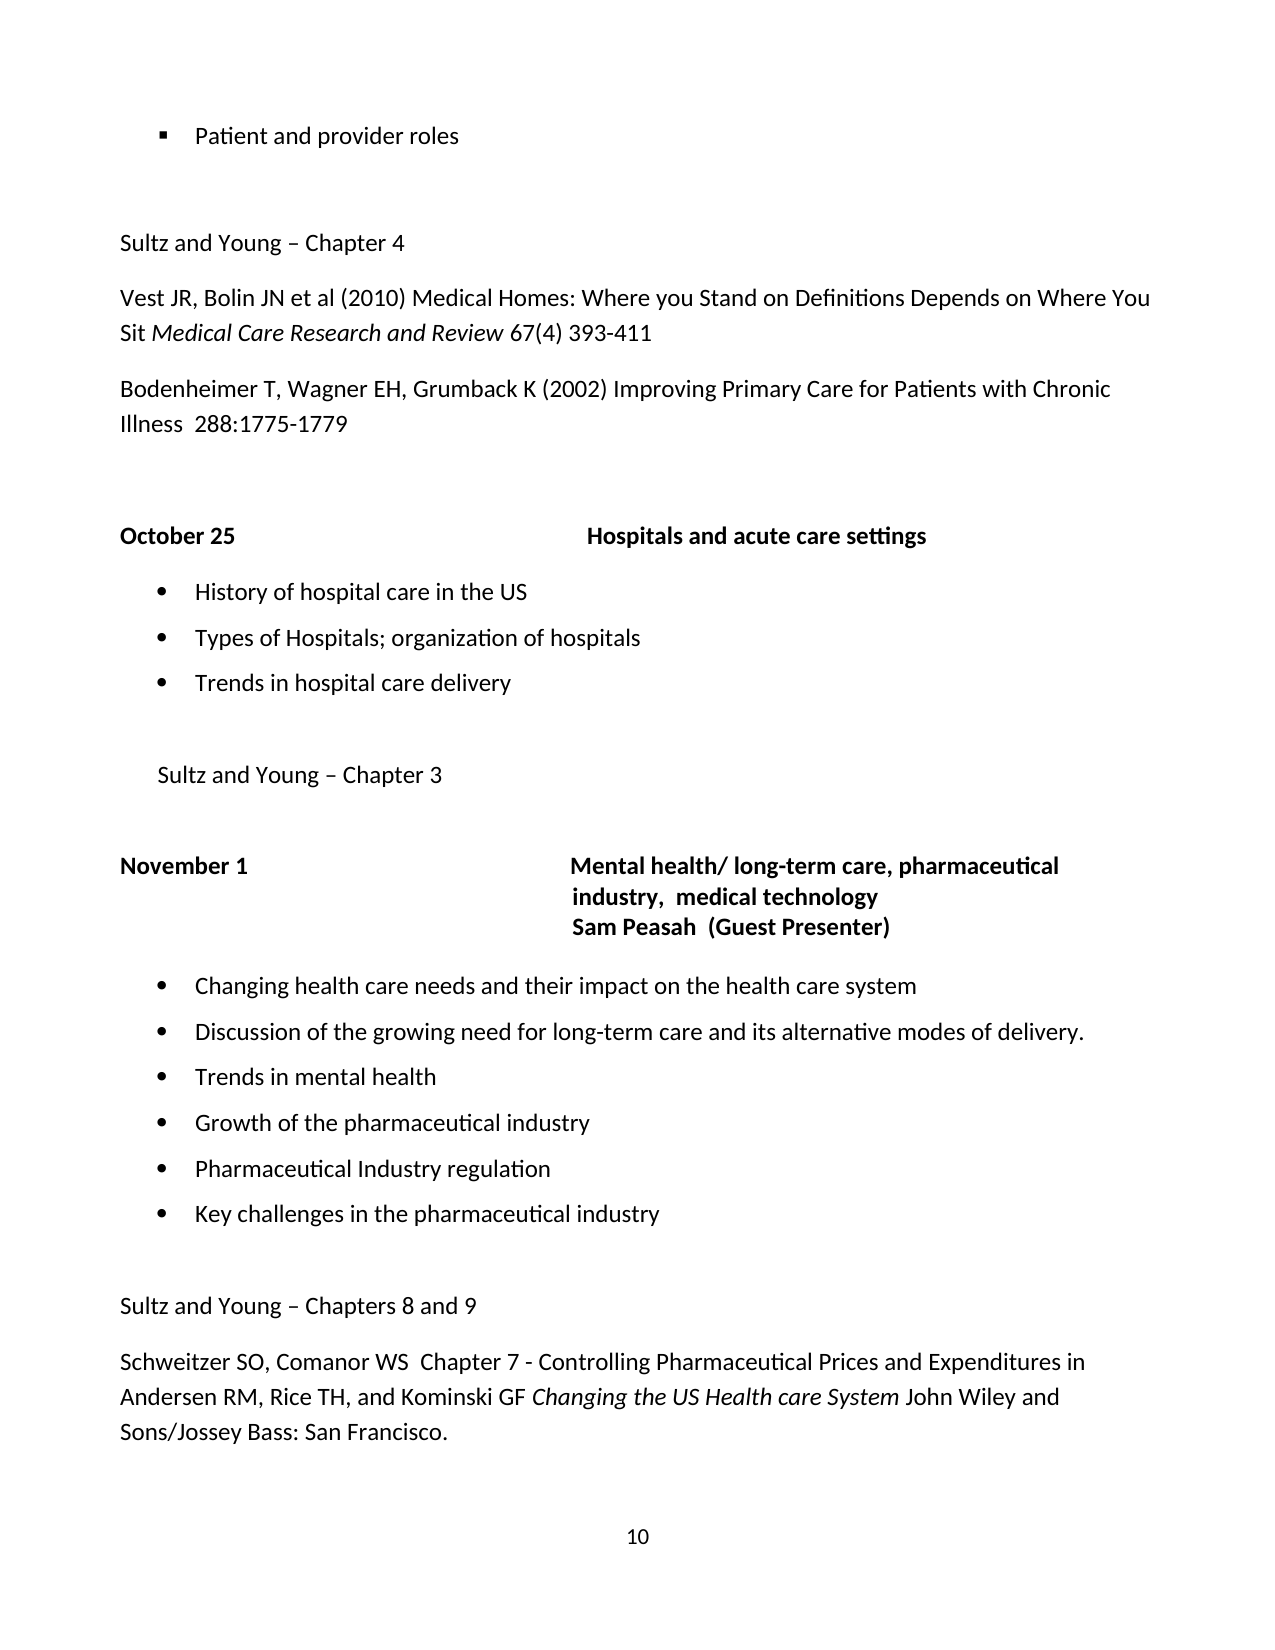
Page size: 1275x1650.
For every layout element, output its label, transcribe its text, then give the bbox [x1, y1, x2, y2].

list Types of Hospitals; organization of hospitals [157, 622, 1155, 652]
list Pharmaceutical Industry regulation [157, 1153, 1155, 1183]
list Sultz and Young – Chapter 3 [157, 759, 1155, 789]
list industry, medical technology [120, 881, 1155, 911]
list Patient and provider roles [157, 120, 1155, 151]
list November 1 Mental health/ long-term care, pharmaceutical [120, 850, 1155, 881]
text Schweitzer SO, Comanor WS Chapter 7 - Controlling Pharmaceutical Prices and Expenditures in Andersen RM, Rice TH, and Kominski GF Changing the US Health care System John Wiley and Sons/Jossey Bass: San Francisco. [120, 1346, 1155, 1446]
list Trends in mental health [157, 1061, 1155, 1092]
list Sam Peasah (Guest Presenter) [120, 911, 1155, 942]
text Sultz and Young – Chapters 8 and 9 [120, 1290, 1155, 1321]
list History of hospital care in the US [157, 576, 1155, 606]
list Vest JR, Bolin JN et al (2010) Medical Homes: Where you Stand on Definitions Depends on Where You Sit Medical Care Research and Review 67(4) 393-411 [120, 283, 1155, 348]
list October 25 Hospitals and acute care settings [120, 520, 1155, 551]
list Sultz and Young – Chapter 4 [120, 227, 1155, 257]
list Growth of the pharmaceutical industry [157, 1107, 1155, 1138]
list Discussion of the growing need for long-term care and its alternative modes of delivery. [157, 1016, 1155, 1046]
list Key challenges in the pharmaceutical industry [157, 1199, 1155, 1229]
list Trends in hospital care delivery [157, 667, 1155, 698]
list Changing health care needs and their impact on the health care system [157, 970, 1155, 1001]
list Bodenheimer T, Wagner EH, Grumback K (2002) Improving Primary Care for Patients with Chronic Illness 288:1775-1779 [120, 373, 1155, 439]
